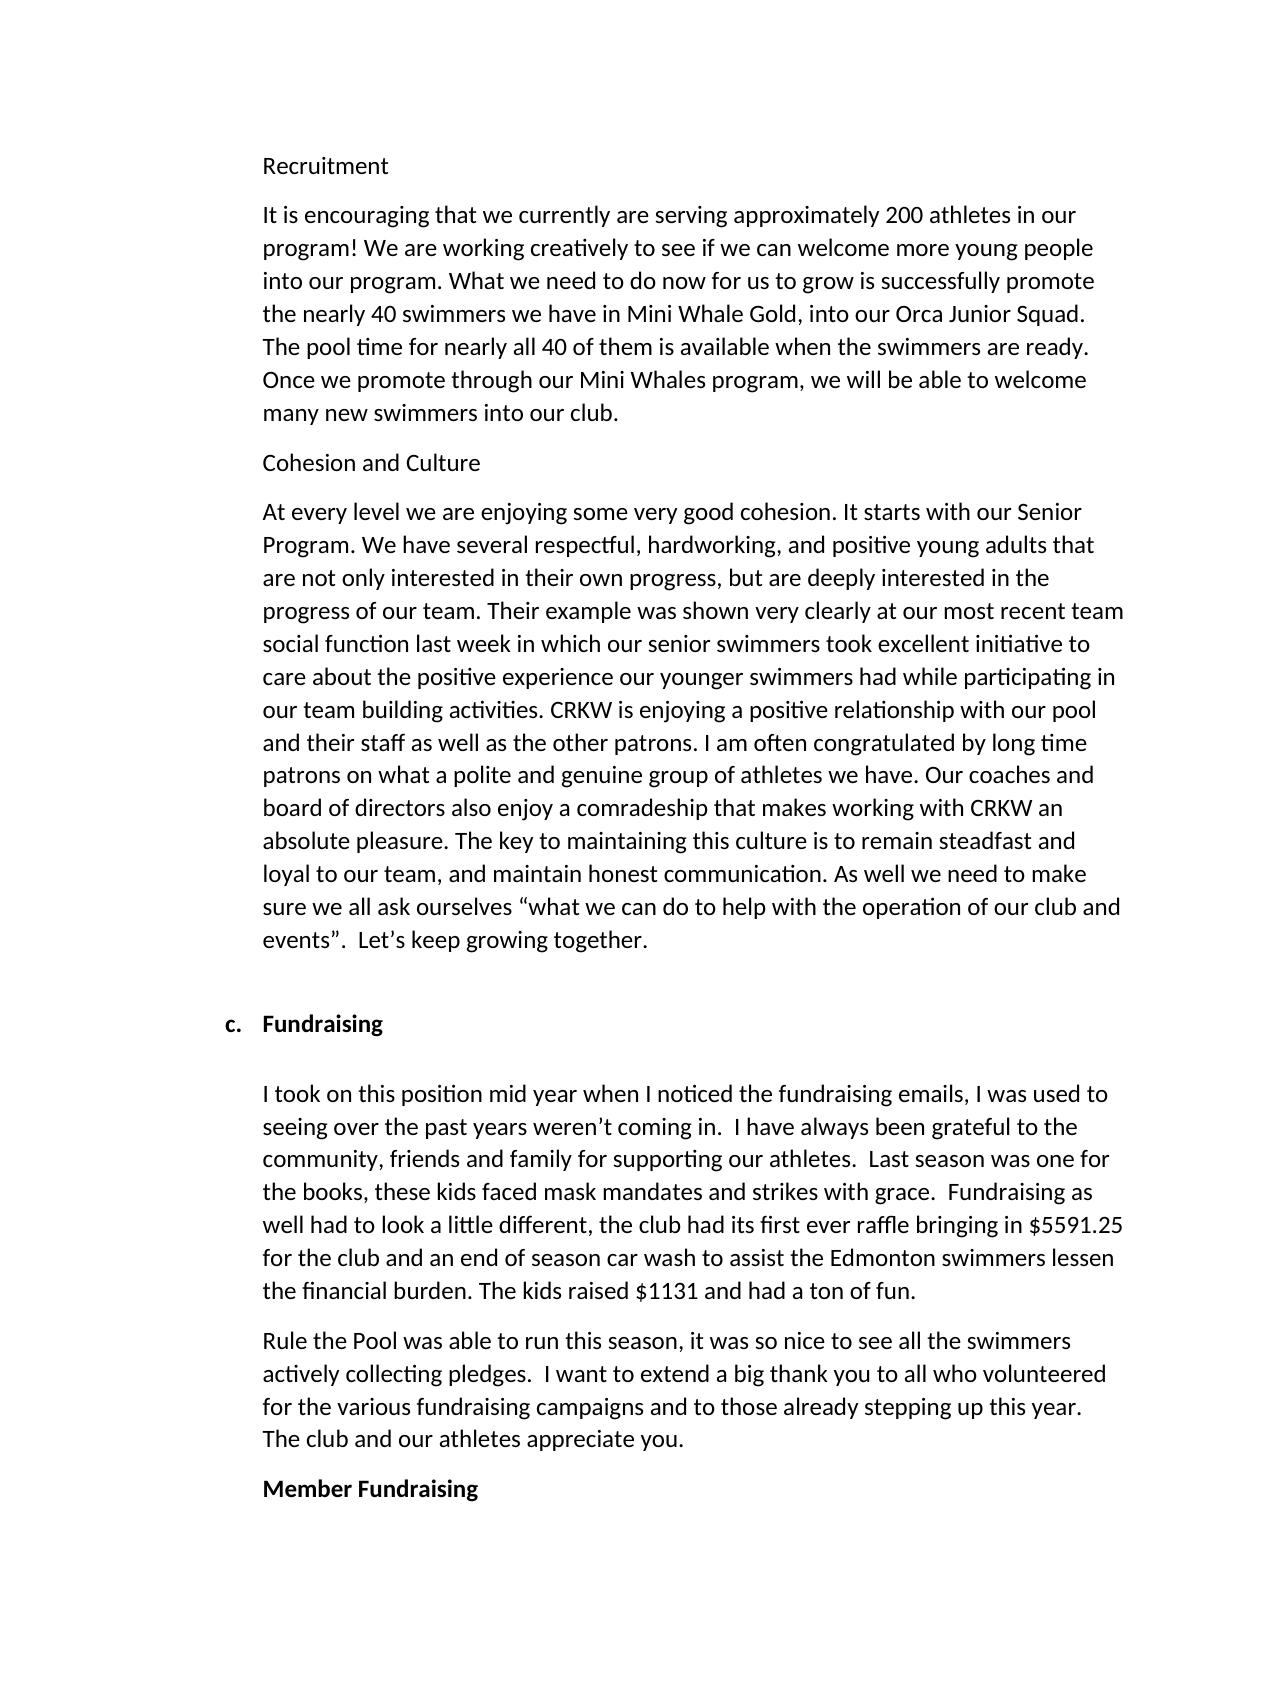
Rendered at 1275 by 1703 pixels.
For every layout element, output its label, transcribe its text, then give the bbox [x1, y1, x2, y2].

text At every level we are enjoying some very good cohesion. It starts with our Senior Program. We have several respectful, hardworking, and positive young adults that are not only interested in their own progress, but are deeply interested in the progress of our team. Their example was shown very clearly at our most recent team social function last week in which our senior swimmers took excellent initiative to care about the positive experience our younger swimmers had while participating in our team building activities. CRKW is enjoying a positive relationship with our pool and their staff as well as the other patrons. I am often congratulated by long time patrons on what a polite and genuine group of athletes we have. Our coaches and board of directors also enjoy a comradeship that makes working with CRKW an absolute pleasure. The key to maintaining this culture is to remain steadfast and loyal to our team, and maintain honest communication. As well we need to make sure we all ask ourselves “what we can do to help with the operation of our club and events”. Let’s keep growing together. [262, 496, 1125, 955]
text Member Fundraising [262, 1473, 1125, 1504]
text Cohesion and Culture [262, 447, 1125, 477]
text I took on this position mid year when I noticed the fundraising emails, I was used to seeing over the past years weren’t coming in. I have always been grateful to the community, friends and family for supporting our athletes. Last season was one for the books, these kids faced mask mandates and strikes with grace. Fundraising as well had to look a little different, the club had its first ever raffle bringing in $5591.25 for the club and an end of season car wash to assist the Edmonton swimmers lessen the financial burden. The kids raised $1131 and had a ton of fun. [262, 1078, 1125, 1306]
text It is encouraging that we currently are serving approximately 200 athletes in our program! We are working creatively to see if we can welcome more young people into our program. What we need to do now for us to grow is successfully promote the nearly 40 swimmers we have in Mini Whale Gold, into our Orca Junior Squad. The pool time for nearly all 40 of them is available when the swimmers are ready. Once we promote through our Mini Whales program, we will be able to welcome many new swimmers into our club. [262, 199, 1125, 428]
text Recruitment [262, 150, 1125, 181]
list Fundraising [225, 1008, 1125, 1039]
text Rule the Pool was able to run this season, it was so nice to see all the swimmers actively collecting pledges. I want to extend a big thank you to all who volunteered for the various fundraising campaigns and to those already stepping up this year. The club and our athletes appreciate you. [262, 1325, 1125, 1454]
